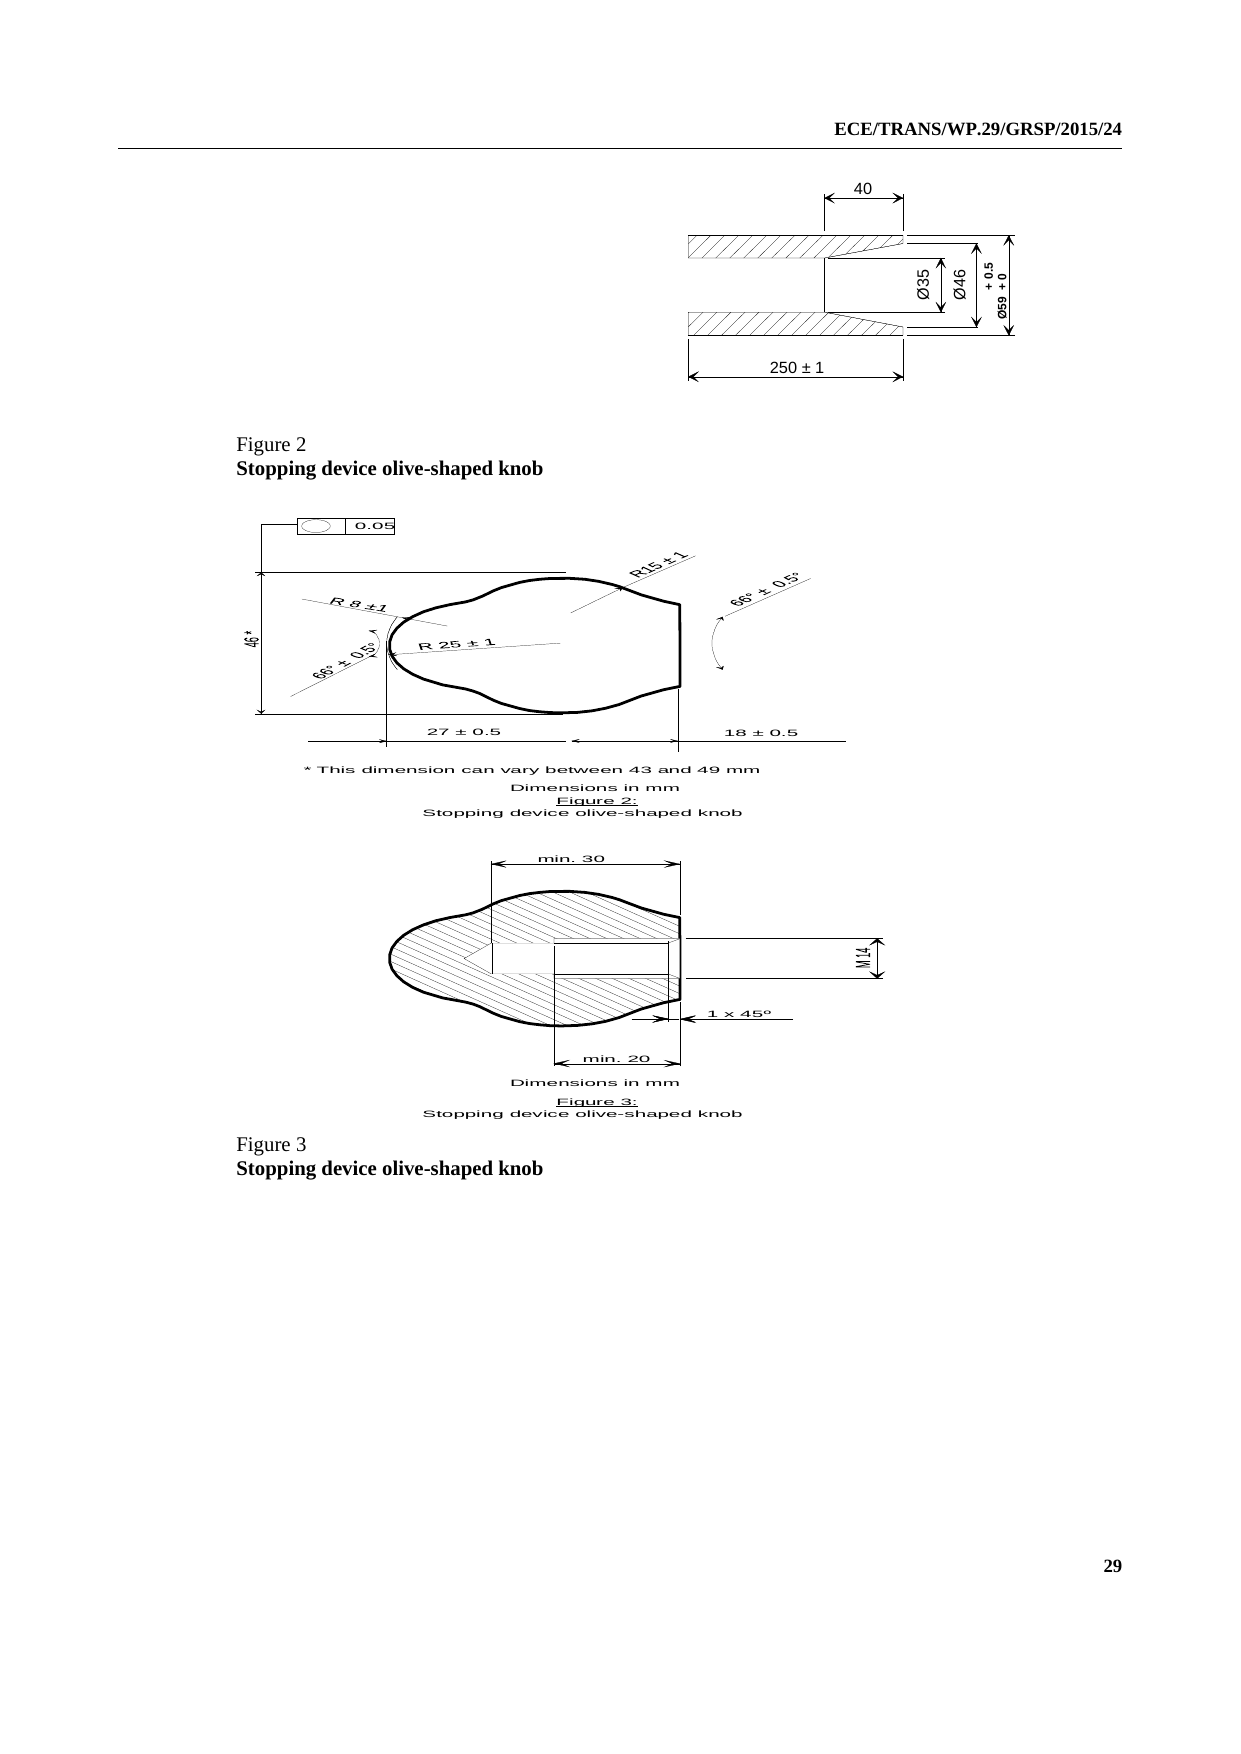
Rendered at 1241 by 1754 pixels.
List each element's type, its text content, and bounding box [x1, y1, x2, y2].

text Figure 3 [236, 1132, 1122, 1156]
text Stopping device olive-shaped knob [236, 1156, 1122, 1180]
text Figure 2 [236, 432, 1122, 456]
text Stopping device olive-shaped knob [236, 456, 1122, 480]
